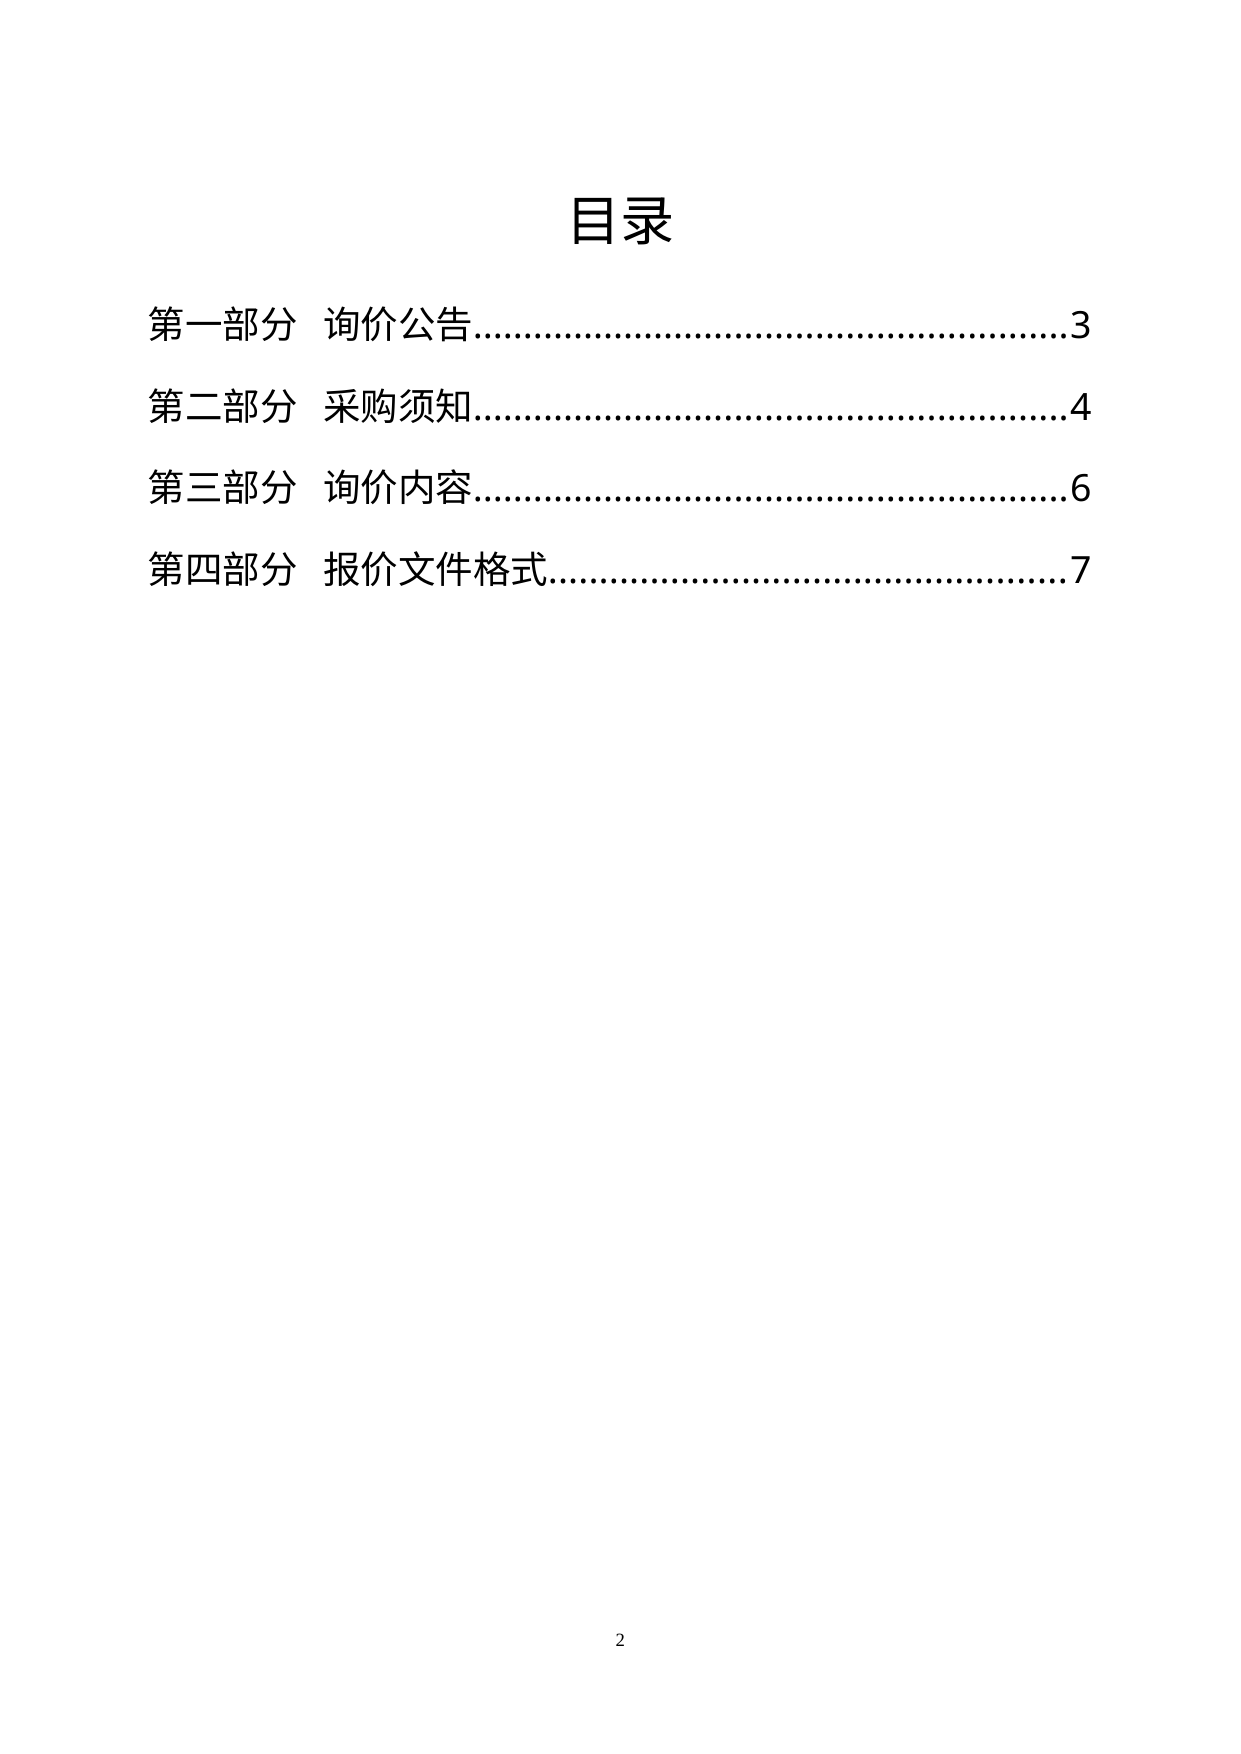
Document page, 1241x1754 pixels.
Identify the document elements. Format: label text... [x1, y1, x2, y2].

text 第四部分 报价文件格式 7 [148, 540, 1092, 594]
text 目录 [148, 177, 1092, 256]
text 第一部分 询价公告 3 [148, 295, 1092, 349]
text 第三部分 询价内容 6 [148, 458, 1092, 513]
text 第二部分 采购须知 4 [148, 376, 1092, 431]
